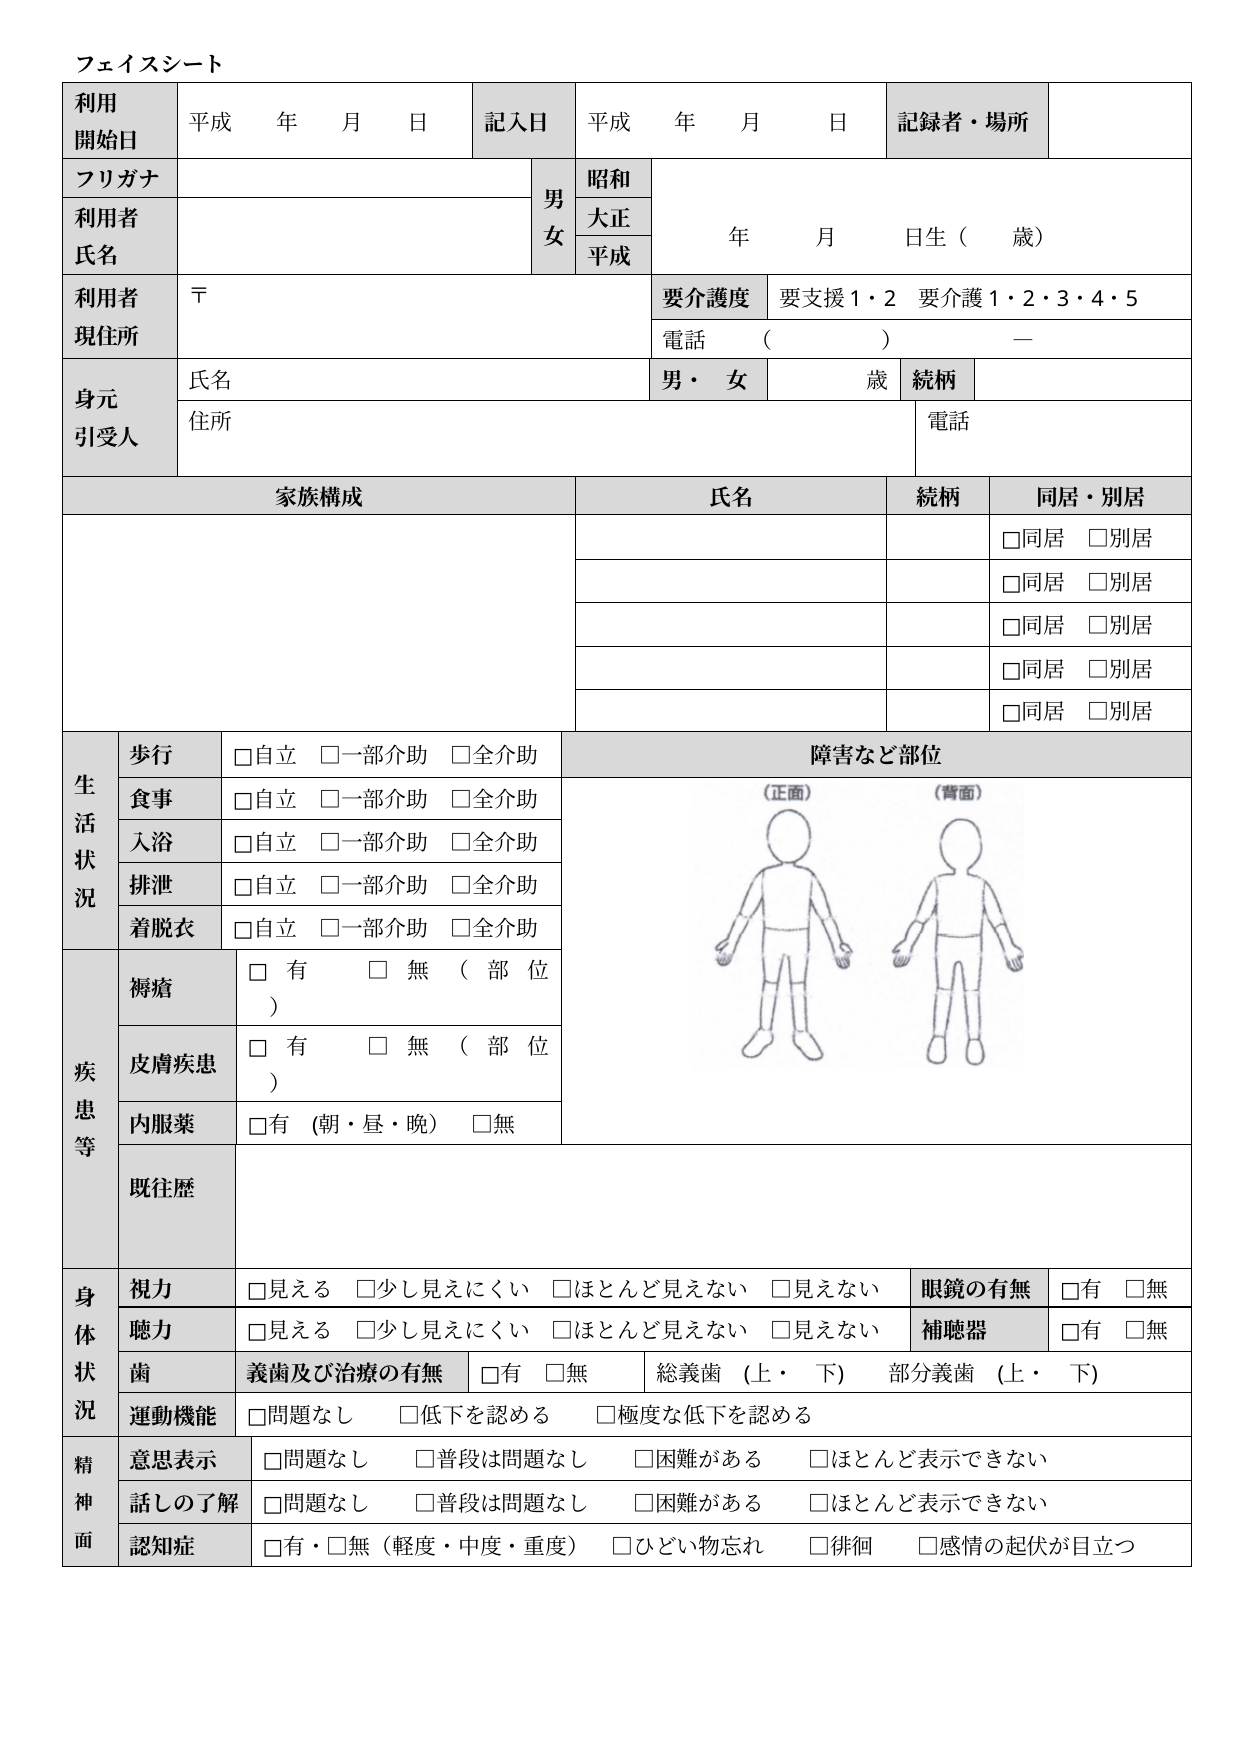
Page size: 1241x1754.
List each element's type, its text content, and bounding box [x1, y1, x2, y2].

table_cell 内服薬 [119, 1102, 236, 1144]
table_cell 皮膚疾患 [119, 1026, 236, 1101]
table_cell □見える □少し見えにくい □ほとんど見えない □見えない [236, 1308, 910, 1351]
table_cell 身体状況 [63, 1269, 118, 1436]
table_cell □同居 □別居 [990, 647, 1191, 689]
table_cell [236, 1145, 1191, 1268]
table_cell □同居 □別居 [990, 603, 1191, 646]
table_cell 排泄 [119, 863, 221, 905]
table_header 記録者・場所 [887, 83, 1048, 158]
table_cell □同居 □別居 [990, 690, 1191, 731]
table_cell 障害など部位 [562, 732, 1191, 777]
table_header 利用 開始日 [63, 83, 177, 158]
table_cell 視力 [119, 1269, 235, 1306]
table_cell □見える □少し見えにくい □ほとんど見えない □見えない [236, 1269, 910, 1306]
table_cell □自立 □一部介助 □全介助 [222, 863, 561, 905]
table_cell 歳 [768, 359, 900, 400]
table_cell 〒 [178, 275, 651, 358]
picture [693, 782, 1024, 1068]
table_cell □問題なし □普段は問題なし □困難がある □ほとんど表示できない [252, 1437, 1191, 1480]
table_cell □自立 □一部介助 □全介助 [222, 778, 561, 819]
table_cell 要介護度 [652, 275, 767, 319]
table_cell 総義歯 (上・ 下) 部分義歯 (上・ 下) [645, 1352, 1191, 1392]
table_cell 家族構成 [63, 477, 575, 514]
table_cell 続柄 [901, 359, 974, 400]
table_cell 電話 [916, 401, 1191, 476]
table_cell 運動機能 [119, 1393, 235, 1436]
table_cell [63, 515, 575, 731]
table_cell 疾患等 [63, 950, 118, 1268]
table_cell 住所 [178, 401, 915, 476]
table_cell [119, 1229, 235, 1268]
table_cell [887, 647, 989, 689]
table_cell 利用者 現住所 [63, 275, 177, 358]
table_header 平成 年 月 日 [178, 83, 472, 158]
table_cell □問題なし □普段は問題なし □困難がある □ほとんど表示できない [252, 1481, 1191, 1523]
table_cell 氏名 [576, 477, 886, 514]
table_cell 補聴器 [911, 1308, 1048, 1351]
table_cell 精神面 [63, 1437, 118, 1566]
table_cell □自立 □一部介助 □全介助 [222, 732, 561, 777]
table_cell □有・□無（軽度・中度・重度） □ひどい物忘れ □徘徊 □感情の起伏が目立つ [252, 1524, 1191, 1566]
table_cell [576, 560, 886, 602]
table_cell □自立 □一部介助 □全介助 [222, 906, 561, 949]
table_cell 大正 [576, 198, 651, 235]
table_cell 電話 （ ） ― [652, 320, 1191, 358]
table_cell フリガナ [63, 159, 177, 197]
table_cell [652, 159, 1191, 197]
table_cell □有 □無 [469, 1352, 644, 1392]
table_cell □有 (朝・昼・晩） □無 [237, 1102, 561, 1144]
table_cell □同居 □別居 [990, 515, 1191, 558]
table_cell □有 □無（部位 ） [237, 1026, 561, 1101]
table_cell □有 □無（部位 ） [237, 950, 561, 1025]
table_cell 要支援1・2 要介護1・2・3・4・5 [768, 275, 1191, 319]
table_cell 男女 [532, 159, 575, 274]
table_cell 聴力 [119, 1308, 235, 1351]
table_cell 氏名 [178, 359, 649, 400]
table_cell 眼鏡の有無 [911, 1269, 1048, 1306]
table_cell 年 月 日生（ 歳） [652, 197, 1191, 274]
table_cell 平成 [576, 236, 651, 274]
table_cell 認知症 [119, 1524, 251, 1566]
table_cell [576, 647, 886, 689]
table_cell 既往歴 [119, 1145, 235, 1229]
table_cell 続柄 [887, 477, 989, 514]
table_cell □同居 □別居 [990, 560, 1191, 602]
table_cell [975, 359, 1191, 400]
table_cell [887, 560, 989, 602]
table_cell 歯 [119, 1352, 235, 1392]
table_cell 着脱衣 [119, 906, 221, 949]
table_cell □有 □無 [1049, 1308, 1191, 1351]
table_cell 意思表示 [119, 1437, 251, 1480]
table_header [1049, 83, 1191, 158]
table_cell [178, 159, 531, 197]
table_cell 男・ 女 [650, 359, 767, 400]
table_cell [576, 603, 886, 646]
table_cell 同居・別居 [990, 477, 1191, 514]
table_header 記入日 [473, 83, 575, 158]
table_cell [576, 515, 886, 558]
table_cell 義歯及び治療の有無 [236, 1352, 468, 1392]
table_cell 利用者 氏名 [63, 198, 177, 274]
table_cell □有 □無 [1049, 1269, 1191, 1306]
table_cell [887, 690, 989, 731]
table_cell 入浴 [119, 820, 221, 862]
table_cell [576, 690, 886, 731]
table_cell 生活状況 [63, 732, 118, 949]
table_cell 食事 [119, 778, 221, 819]
table_cell 身元 引受人 [63, 359, 177, 476]
table_cell [887, 603, 989, 646]
table_cell □問題なし □低下を認める □極度な低下を認める [236, 1393, 1191, 1436]
table_cell 褥瘡 [119, 950, 236, 1025]
text フェイスシート [74, 44, 1181, 82]
table_cell 歩行 [119, 732, 221, 777]
table_cell □自立 □一部介助 □全介助 [222, 820, 561, 862]
table_cell [562, 778, 1191, 1144]
table_cell [887, 515, 989, 558]
table_header 平成 年 月 日 [576, 83, 886, 158]
table_cell 話しの了解 [119, 1481, 251, 1523]
table_cell [178, 198, 531, 274]
table_cell 昭和 [576, 159, 651, 197]
